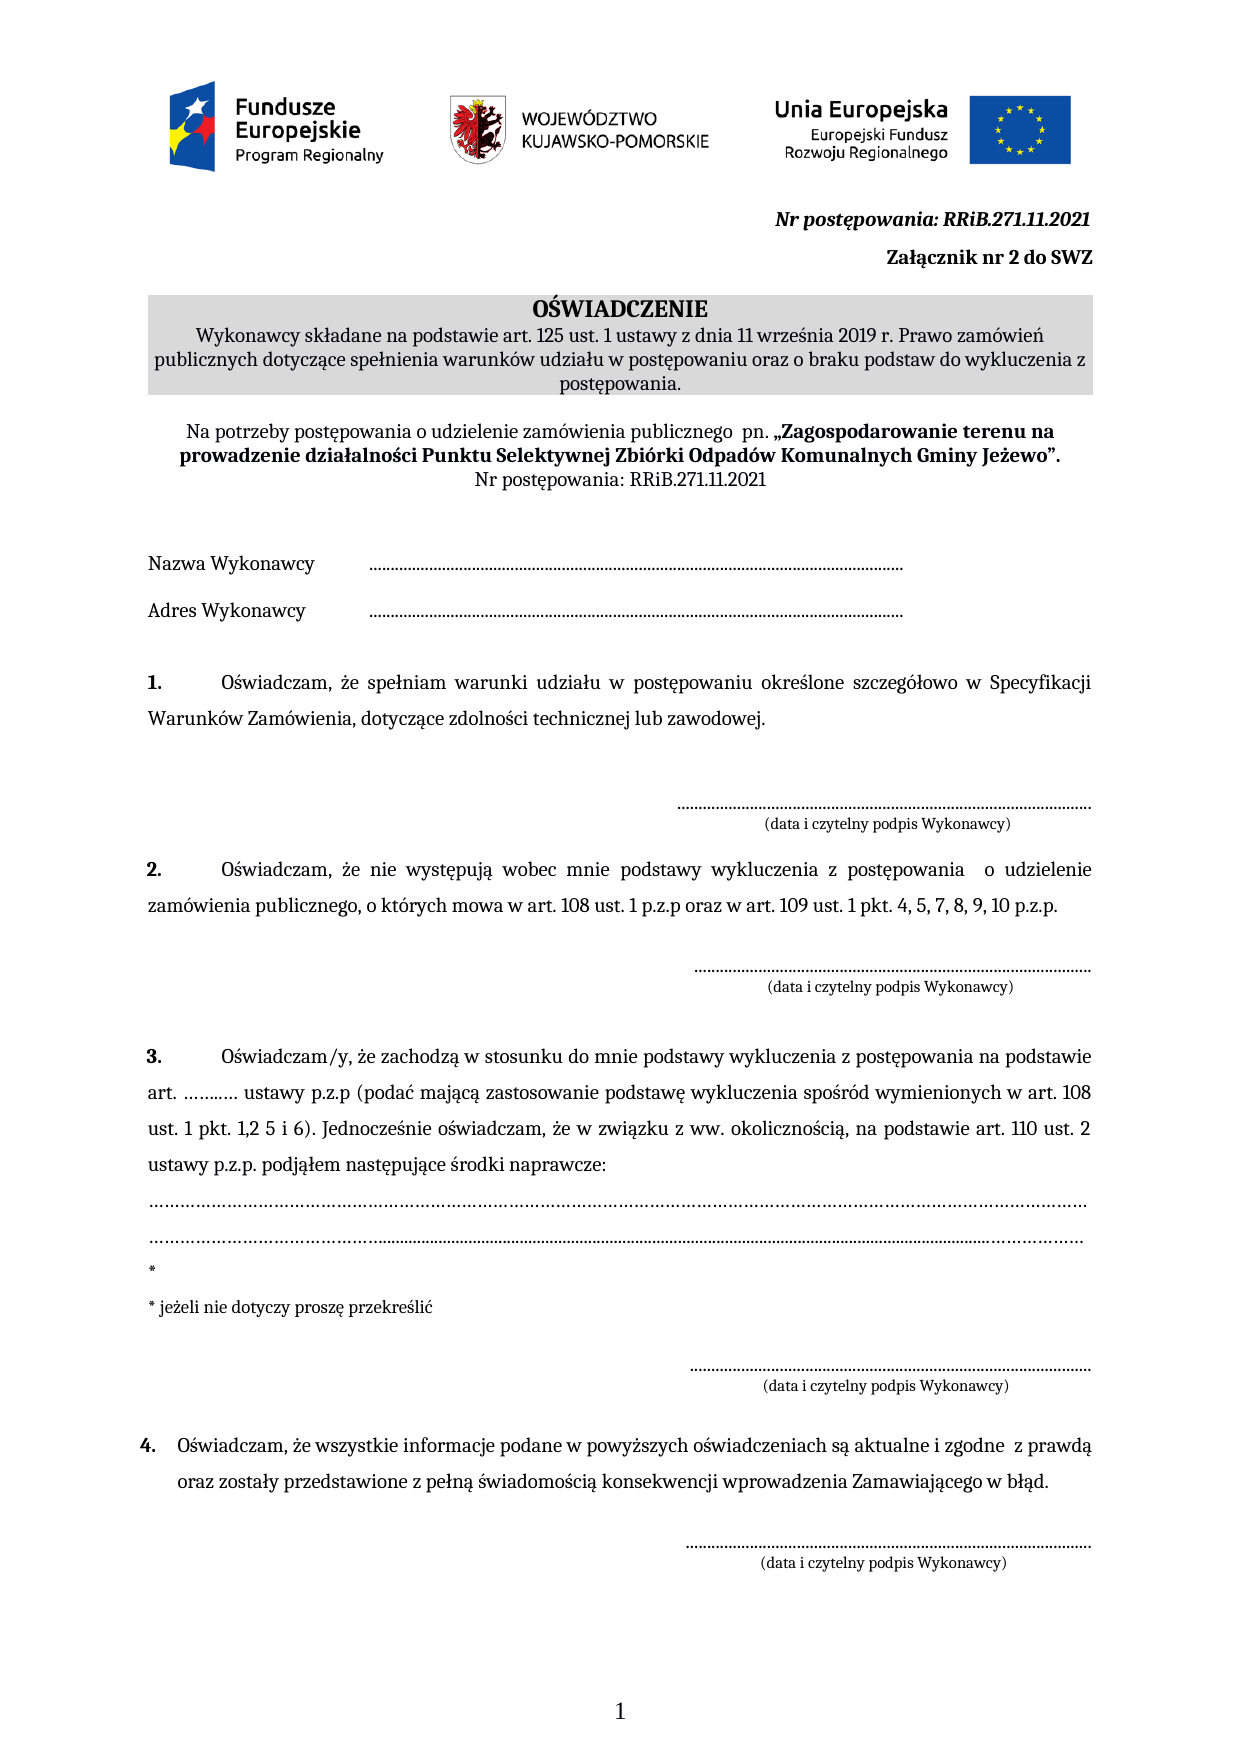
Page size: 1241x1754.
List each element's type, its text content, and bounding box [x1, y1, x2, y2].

text Wykonawcy składane na podstawie art. 125 ust. 1 ustawy z dnia 11 września 2019 r. Prawo zamówień publicznych dotyczące spełnienia warunków udziału w postępowaniu oraz o braku podstaw do wykluczenia z postępowania. [148, 323, 1093, 395]
text (data i czytelny podpis Wykonawcy) [148, 1554, 1093, 1573]
list Oświadczam, że spełniam warunki udziału w postępowaniu określone szczegółowo w Specyfikacji Warunków Zamówienia, dotyczące zdolności technicznej lub zawodowej. [148, 671, 1093, 731]
text Nazwa Wykonawcy ............................................................................................................................. [148, 551, 1093, 575]
list ………………………………………………………………………………………………………………………………………………………………………………………………………..............................................................................................................................................………………* [148, 1188, 1093, 1284]
text ............................................................................................... [148, 1530, 1093, 1554]
text .............................................................................................. [148, 1352, 1093, 1376]
text (data i czytelny podpis Wykonawcy) [148, 1376, 1093, 1396]
text (data i czytelny podpis Wykonawcy) [148, 815, 1093, 834]
list Oświadczam, że nie występują wobec mnie podstawy wykluczenia z postępowania o udzielenie zamówienia publicznego, o których mowa w art. 108 ust. 1 p.z.p oraz w art. 109 ust. 1 pkt. 4, 5, 7, 8, 9, 10 p.z.p. [146, 858, 1093, 918]
list Oświadczam/y, że zachodzą w stosunku do mnie podstawy wykluczenia z postępowania na podstawie art. ……..… ustawy p.z.p (podać mającą zastosowanie podstawę wykluczenia spośród wymienionych w art. 108 ust. 1 pkt. 1,2 5 i 6). Jednocześnie oświadczam, że w związku z ww. okolicznością, na podstawie art. 110 ust. 2 ustawy p.z.p. podjąłem następujące środki naprawcze: [146, 1045, 1093, 1176]
text OŚWIADCZENIE [148, 295, 1093, 323]
text ................................................................................................. [148, 791, 1093, 815]
text Adres Wykonawcy ............................................................................................................................. [148, 599, 1093, 623]
text Załącznik nr 2 do SWZ [148, 246, 1093, 270]
picture [147, 58, 1093, 194]
text Nr postępowania: RRiB.271.11.2021 [148, 467, 1093, 491]
text Na potrzeby postępowania o udzielenie zamówienia publicznego pn. „Zagospodarowanie terenu na prowadzenie działalności Punktu Selektywnej Zbiórki Odpadów Komunalnych Gminy Jeżewo”. [148, 419, 1093, 467]
list * jeżeli nie dotyczy proszę przekreślić [148, 1296, 1093, 1318]
text ............................................................................................. [148, 954, 1093, 978]
text (data i czytelny podpis Wykonawcy) [148, 978, 1093, 997]
list Oświadczam, że wszystkie informacje podane w powyższych oświadczeniach są aktualne i zgodne z prawdą oraz zostały przedstawione z pełną świadomością konsekwencji wprowadzenia Zamawiającego w błąd. [140, 1434, 1093, 1494]
